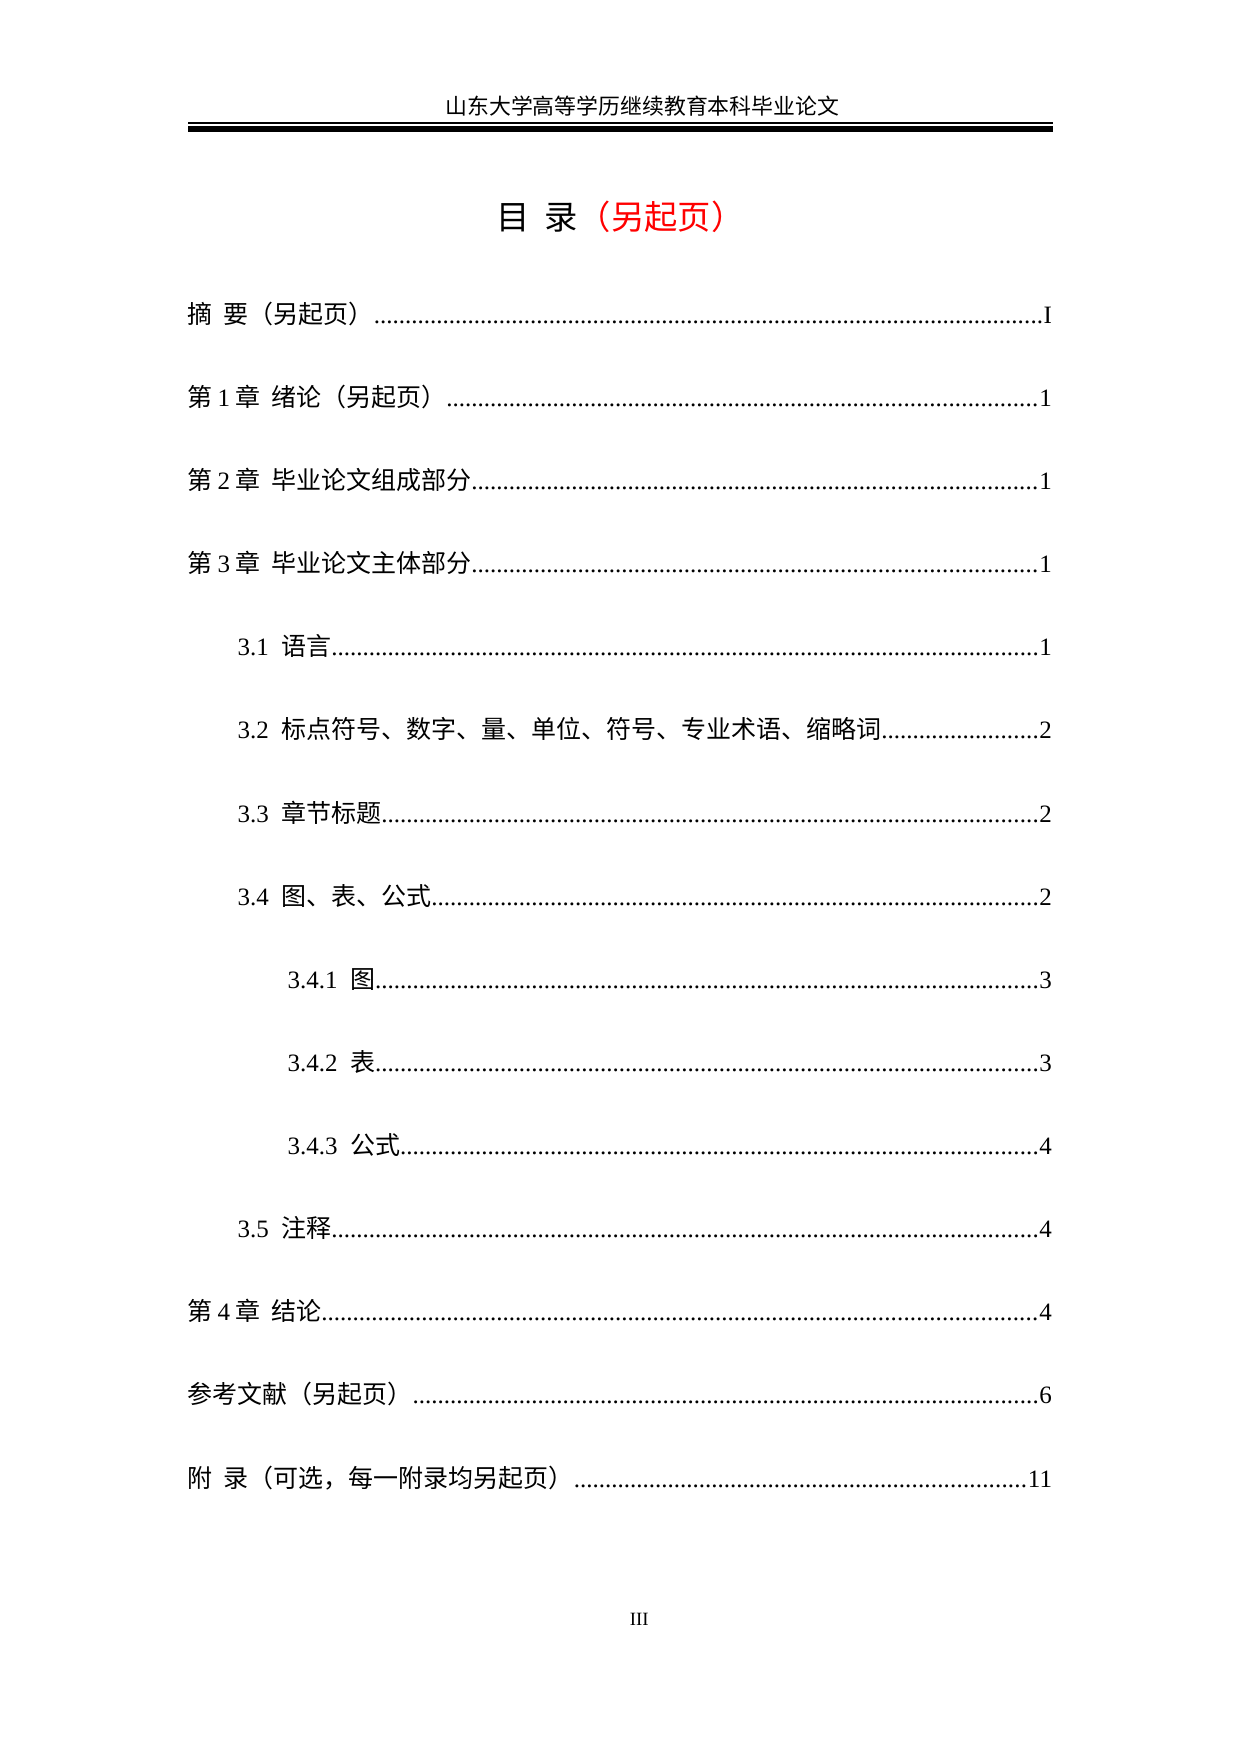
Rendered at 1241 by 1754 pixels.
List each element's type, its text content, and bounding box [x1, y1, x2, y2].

text 目 录（另起页） [187, 182, 1053, 247]
